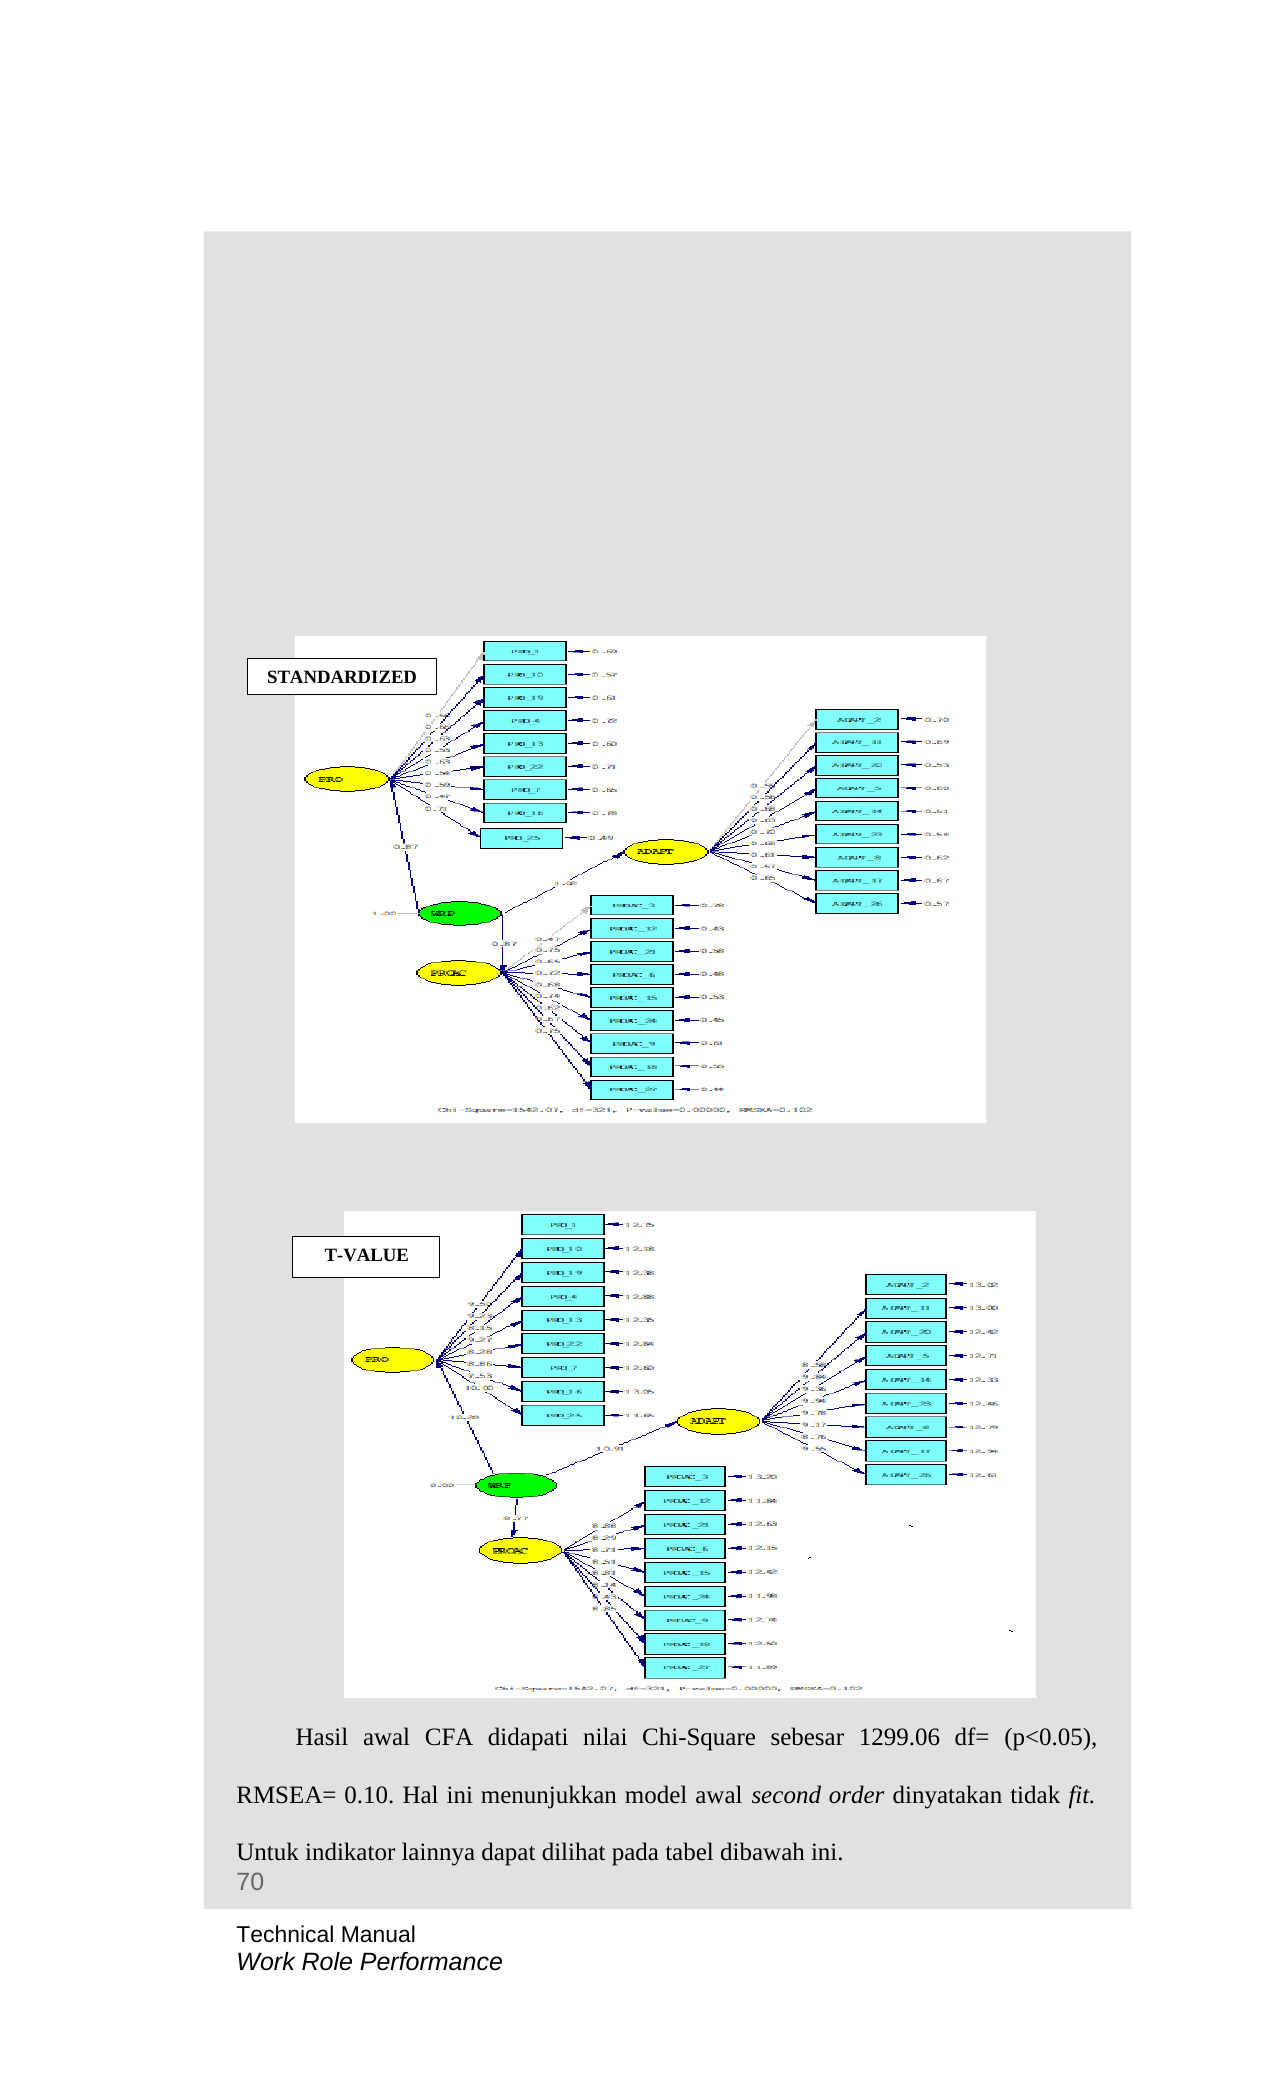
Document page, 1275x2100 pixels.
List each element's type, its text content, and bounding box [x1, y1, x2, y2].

picture [294, 636, 987, 1123]
text Hasil awal CFA didapati nilai Chi-Square sebesar 1299.06 df= (p<0.05), RMSEA= 0.10. Hal ini menunjukkan model awal second order dinyatakan tidak fit. Untuk indikator lainnya dapat dilihat pada tabel dibawah ini. [236, 1722, 1098, 1866]
picture [344, 1211, 1036, 1698]
